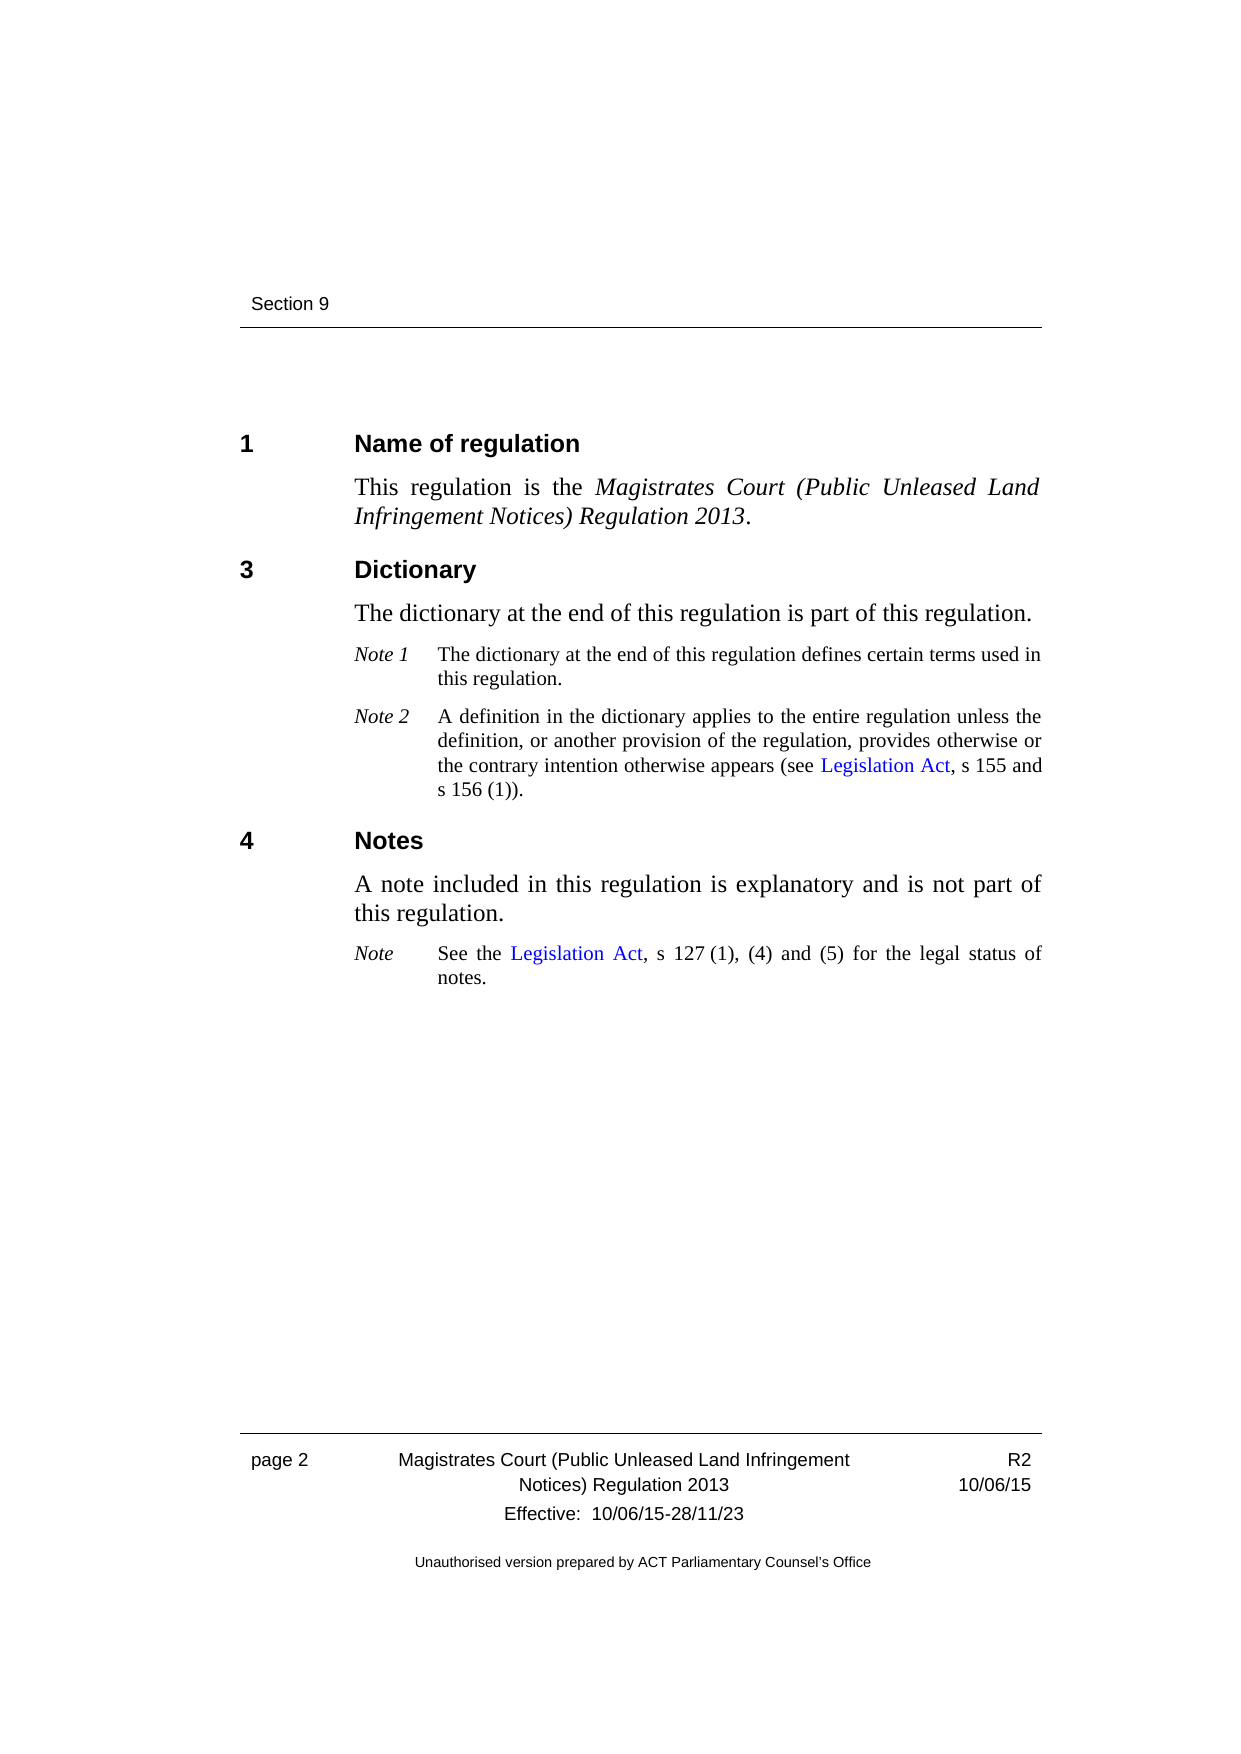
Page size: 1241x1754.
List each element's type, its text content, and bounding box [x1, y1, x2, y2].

text A note included in this regulation is explanatory and is not part of this regulation. [354, 869, 1042, 926]
text Note 1 The dictionary at the end of this regulation defines certain terms used in this regulation. [354, 642, 1042, 690]
text 3 Dictionary [239, 555, 1042, 584]
text This regulation is the Magistrates Court (Public Unleased Land Infringement Notices) Regulation 2013. [354, 472, 1042, 530]
text Note 2 A definition in the dictionary applies to the entire regulation unless the definition, or another provision of the regulation, provides otherwise or the contrary intention otherwise appears (see Legislation Act, s 155 and s 156 (1)). [354, 704, 1042, 801]
text 4 Notes [239, 826, 1042, 854]
text The dictionary at the end of this regulation is part of this regulation. [354, 598, 1042, 627]
text 1 Name of regulation [239, 429, 1042, 458]
text Note See the Legislation Act, s 127 (1), (4) and (5) for the legal status of notes. [354, 941, 1042, 989]
